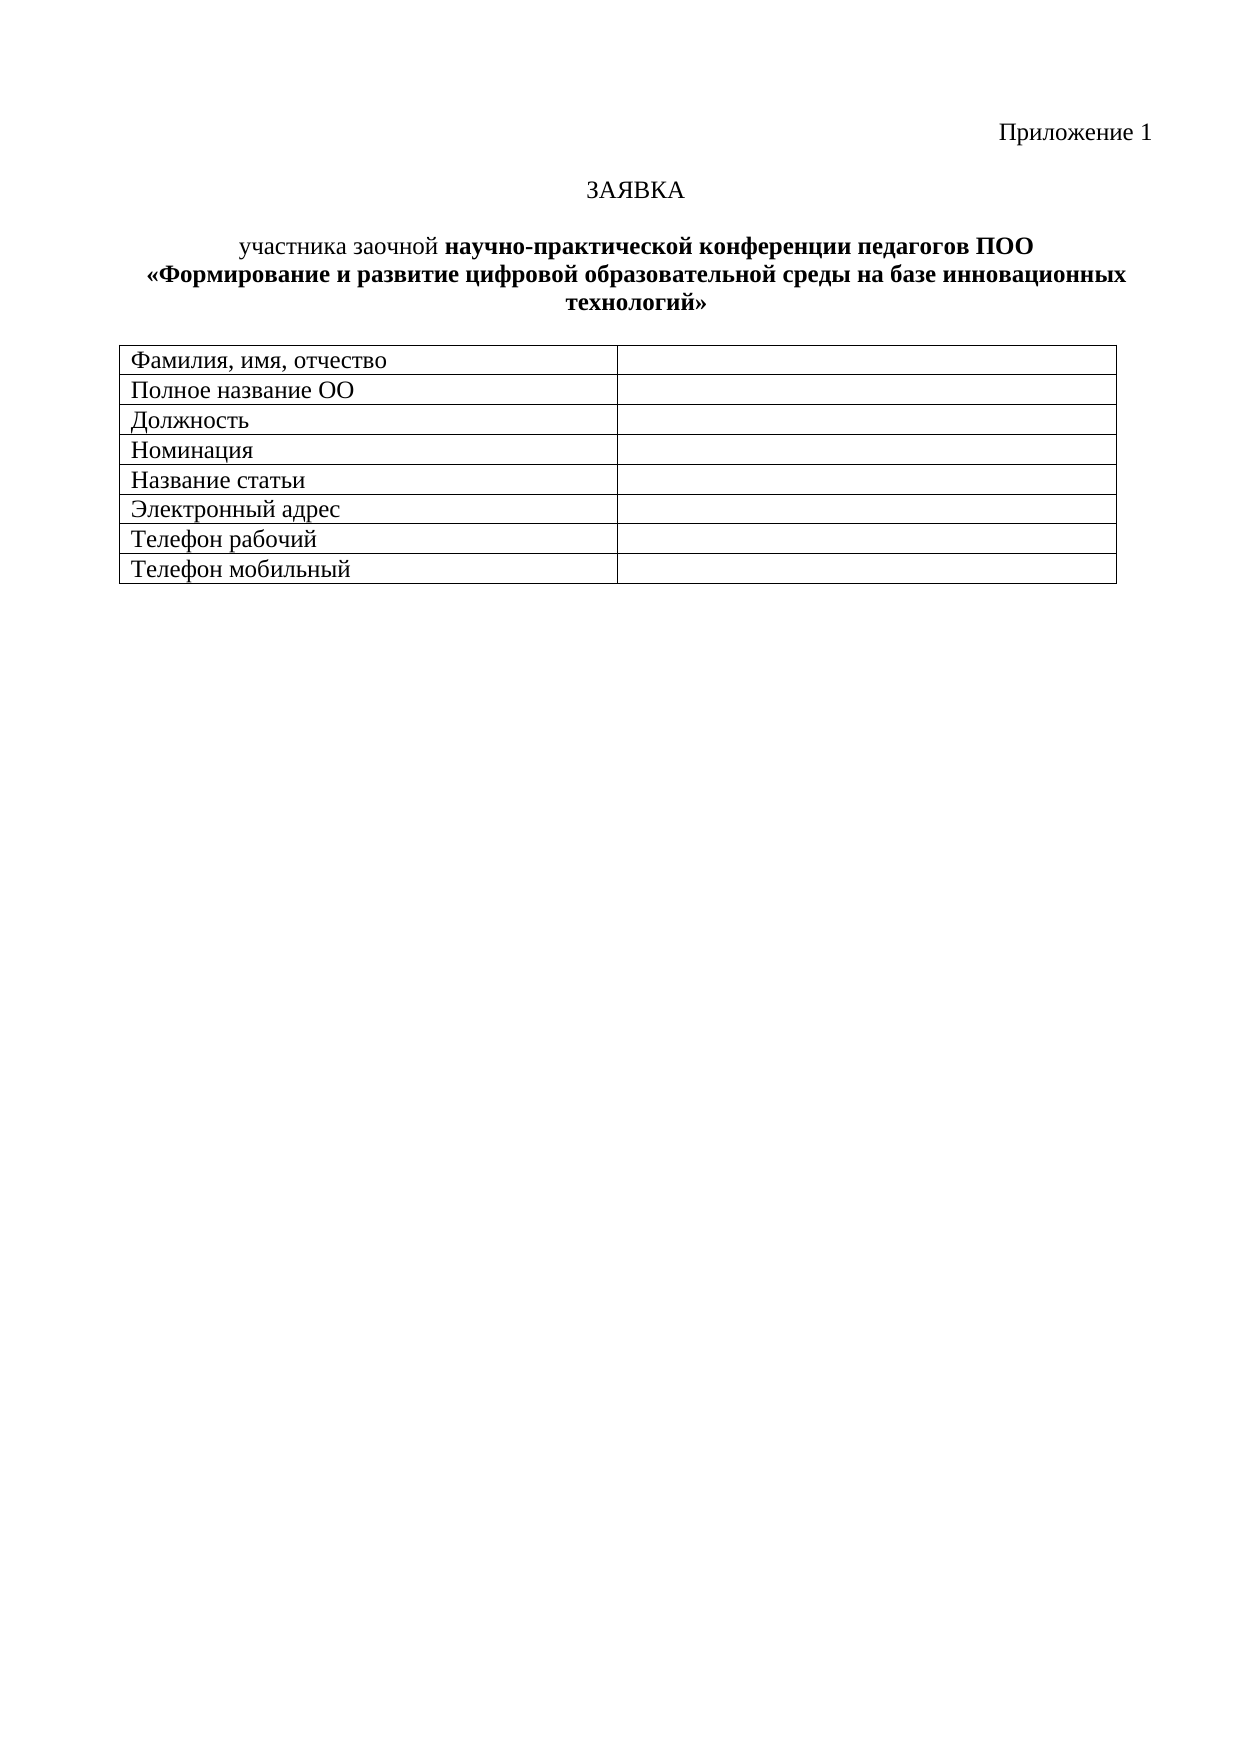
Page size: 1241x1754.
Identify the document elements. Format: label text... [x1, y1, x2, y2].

table_cell Телефон мобильный [120, 554, 617, 583]
table_cell [618, 405, 1116, 434]
table_cell Полное название ОО [120, 375, 617, 404]
table_cell [618, 465, 1116, 493]
table_cell [618, 435, 1116, 464]
table_cell Электронный адрес [120, 495, 617, 523]
table_header Фамилия, имя, отчество [120, 346, 617, 374]
table_cell [618, 554, 1116, 583]
table_cell [618, 375, 1116, 404]
table_cell Название статьи [120, 465, 617, 493]
table_cell [618, 495, 1116, 523]
table_cell Телефон рабочий [120, 524, 617, 553]
table_cell Номинация [120, 435, 617, 464]
text Приложение 1 [119, 117, 1152, 146]
table_header [618, 346, 1116, 374]
text «Формирование и развитие цифровой образовательной среды на базе инновационных технологий» [119, 260, 1154, 316]
table_cell [618, 524, 1116, 553]
table_cell Должность [120, 405, 617, 434]
text участника заочной научно-практической конференции педагогов ПОО [119, 232, 1154, 260]
text ЗАЯВКА [119, 175, 1152, 203]
